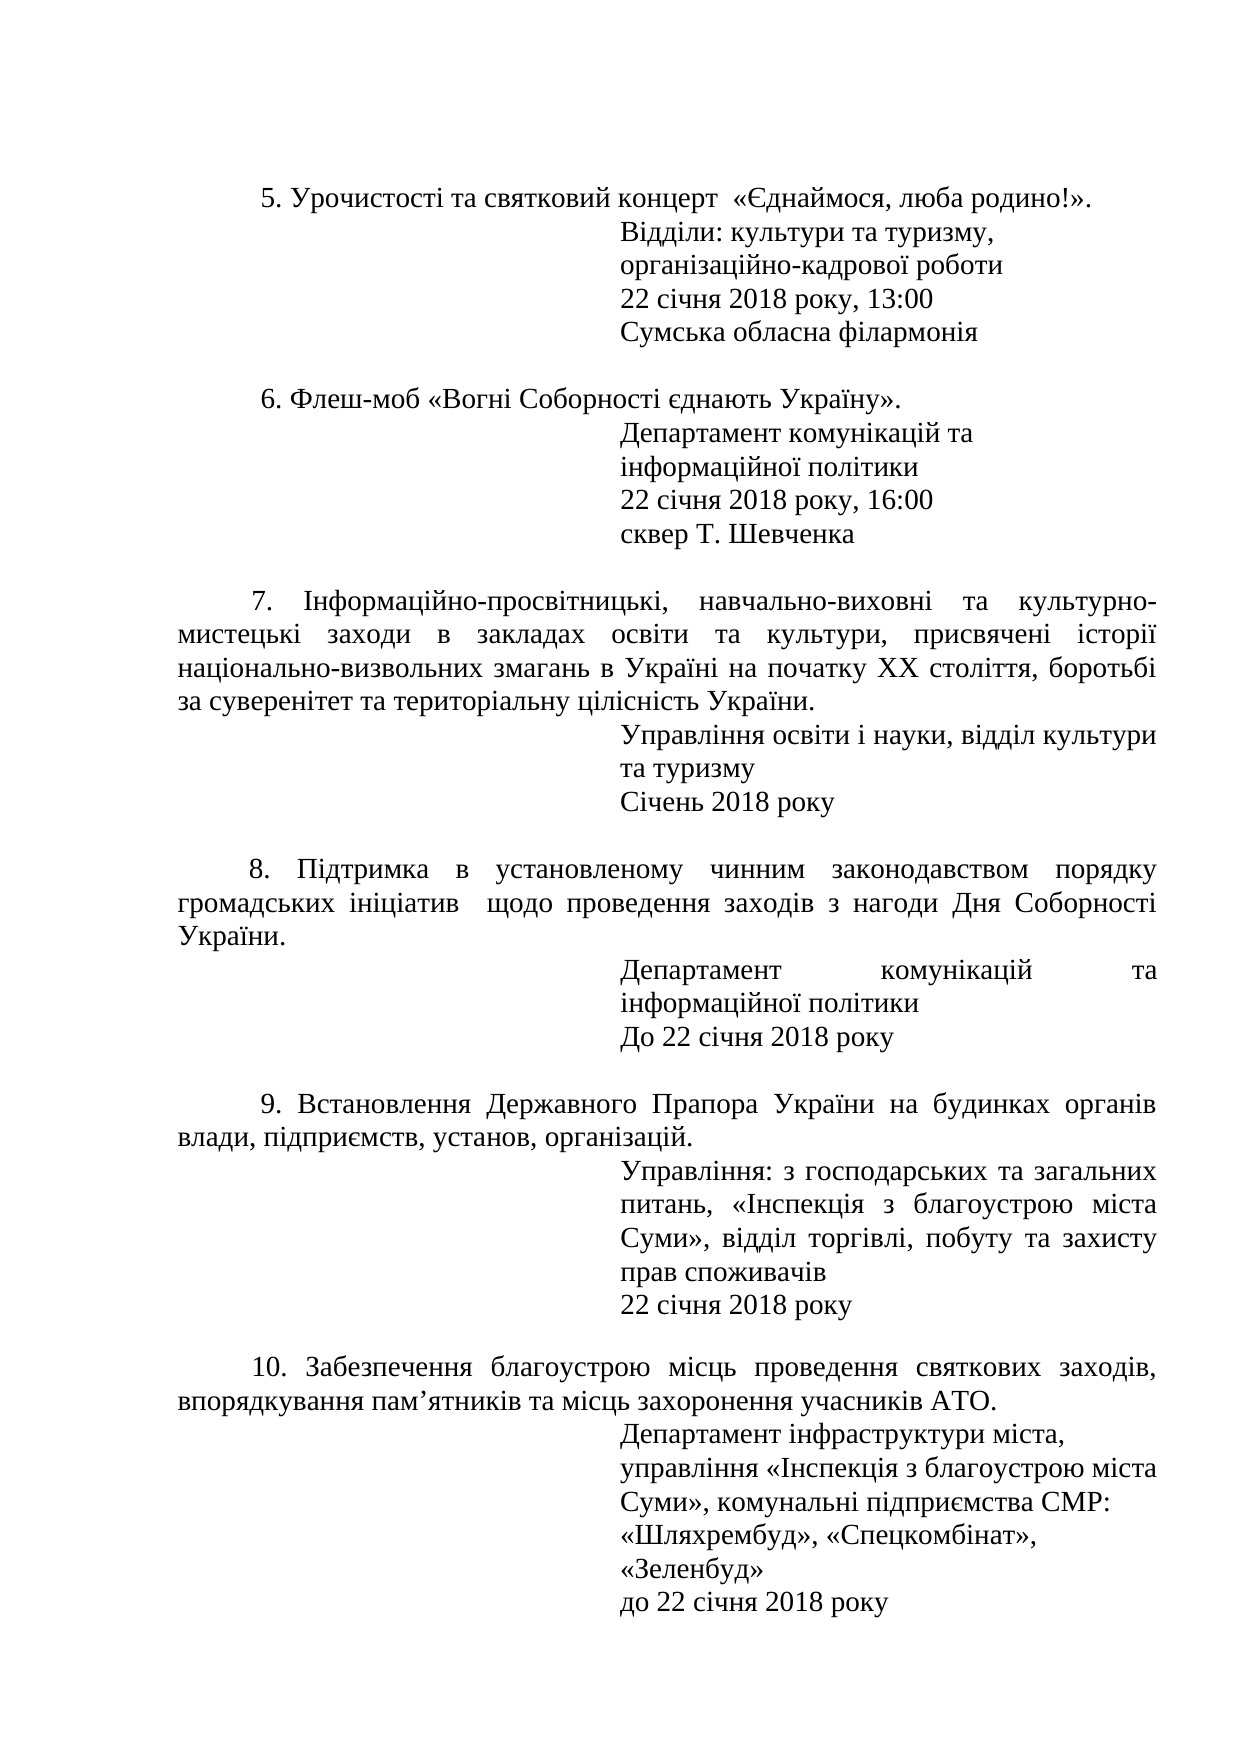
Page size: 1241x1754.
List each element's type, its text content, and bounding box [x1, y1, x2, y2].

text 7. Інформаційно-просвітницькі, навчально-виховні та культурно-мистецькі заходи в закладах освіти та культури, присвячені історії національно-визвольних змагань в Україні на початку ХХ століття, боротьбі за суверенітет та територіальну цілісність України. [177, 583, 1157, 717]
text Департамент комунікацій та інформаційної політики [472, 952, 1157, 1019]
text до 22 січня 2018 року [620, 1584, 1157, 1618]
text 9. Встановлення Державного Прапора України на будинках органів влади, підприємств, установ, організацій. [177, 1086, 1157, 1153]
text Департамент інфраструктури міста, управління «Інспекція з благоустрою міста Суми», комунальні підприємства СМР: «Шляхрембуд», «Спецкомбінат», «Зеленбуд» [620, 1417, 1157, 1584]
text Управління: з господарських та загальних питань, «Інспекція з благоустрою міста Суми», відділ торгівлі, побуту та захисту прав споживачів [620, 1153, 1157, 1287]
text Управління освіти і науки, відділ культури та туризму [620, 717, 1157, 784]
text Департамент комунікацій та інформаційної політики [177, 415, 1157, 482]
text До 22 січня 2018 року [472, 1019, 1157, 1052]
text 8. Підтримка в установленому чинним законодавством порядку громадських ініціатив щодо проведення заходів з нагоди Дня Соборності України. [177, 851, 1157, 952]
text сквер Т. Шевченка [605, 516, 1157, 549]
text 22 січня 2018 року [620, 1287, 1157, 1321]
text 22 січня 2018 року, 13:00 [605, 281, 1157, 314]
text 10. Забезпечення благоустрою місць проведення святкових заходів, впорядкування пам’ятників та місць захоронення учасників АТО. [177, 1349, 1157, 1417]
text 6. Флеш-моб «Вогні Соборності єднають Україну». [177, 382, 1157, 415]
text Відділи: культури та туризму, організаційно-кадрової роботи [177, 214, 1157, 281]
text 5. Урочистості та святковий концерт «Єднаймося, люба родино!». [177, 180, 1157, 214]
text 22 січня 2018 року, 16:00 [605, 482, 1157, 516]
text Сумська обласна філармонія [177, 314, 1157, 348]
text Січень 2018 року [620, 784, 1157, 818]
